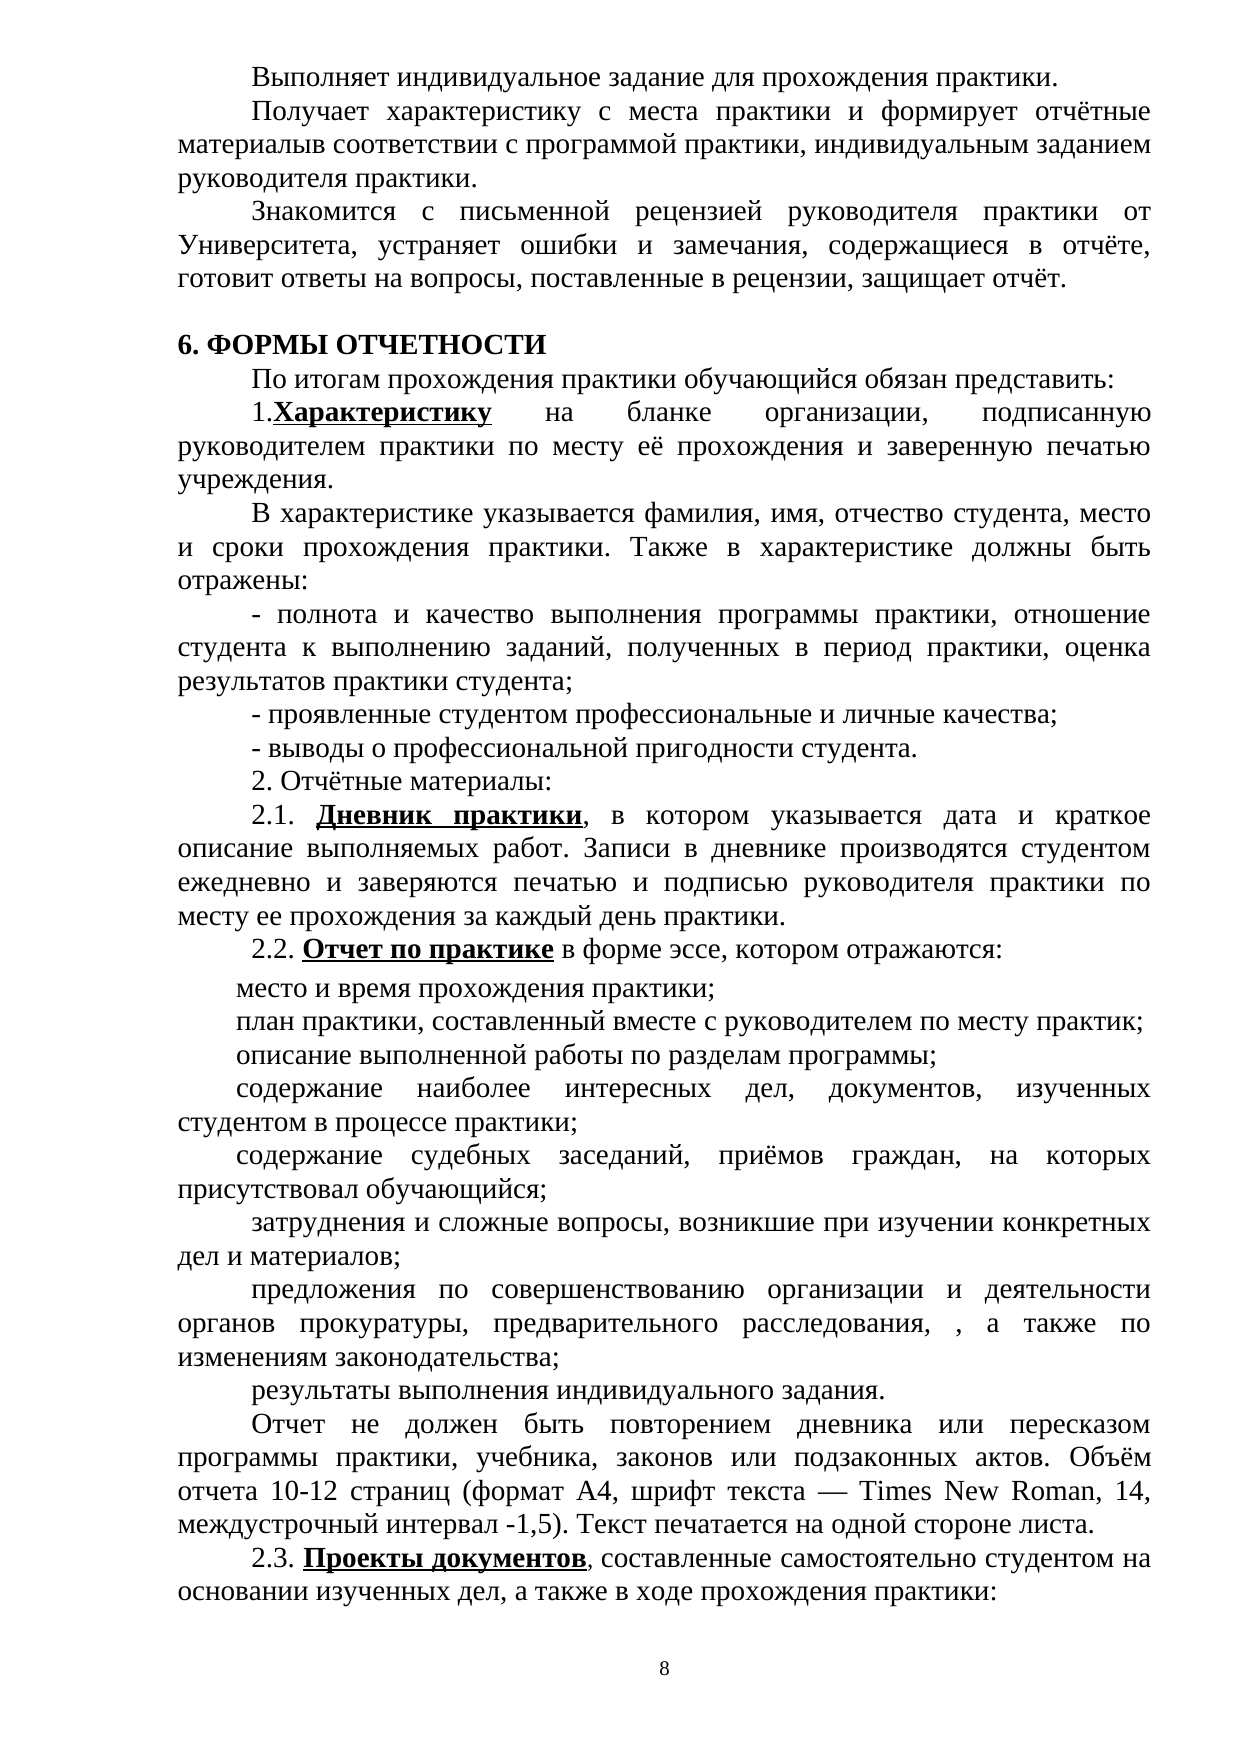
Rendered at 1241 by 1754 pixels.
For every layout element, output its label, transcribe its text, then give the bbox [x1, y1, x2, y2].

text Выполняет индивидуальное задание для прохождения практики. [177, 59, 1152, 93]
text Знакомится с письменной рецензией руководителя практики от Университета, устраняет ошибки и замечания, содержащиеся в отчёте, готовит ответы на вопросы, поставленные в рецензии, защищает отчёт. [177, 193, 1152, 294]
text 2.1. Дневник практики, в котором указывается дата и краткое описание выполняемых работ. Записи в дневнике производятся студентом ежедневно и заверяются печатью и подписью руководителя практики по месту ее прохождения за каждый день практики. [177, 797, 1152, 931]
text В характеристике указывается фамилия, имя, отчество студента, место и сроки прохождения практики. Также в характеристике должны быть отражены: [177, 495, 1152, 596]
text предложения по совершенствованию организации и деятельности органов прокуратуры, предварительного расследования, , а также по изменениям законодательства; [177, 1272, 1152, 1372]
text место и время прохождения практики; [177, 970, 1152, 1003]
text - выводы о профессиональной пригодности студента. [177, 730, 1152, 763]
text 6. ФОРМЫ ОТЧЕТНОСТИ [177, 327, 1152, 361]
text содержание судебных заседаний, приёмов граждан, на которых присутствовал обучающийся; [177, 1137, 1152, 1204]
text результаты выполнения индивидуального задания. [177, 1372, 1152, 1406]
text описание выполненной работы по разделам программы; [177, 1037, 1152, 1070]
text 2.3. Проекты документов, составленные самостоятельно студентом на основании изученных дел, а также в ходе прохождения практики: [177, 1540, 1152, 1607]
text Отчет не должен быть повторением дневника или пересказом программы практики, учебника, законов или подзаконных актов. Объём отчета 10-12 страниц (формат А4, шрифт текста — Times New Roman, 14, междустрочный интервал -1,5). Текст печатается на одной стороне листа. [177, 1406, 1152, 1540]
text затруднения и сложные вопросы, возникшие при изучении конкретных дел и материалов; [177, 1204, 1152, 1272]
text план практики, составленный вместе с руководителем по месту практик; [177, 1003, 1152, 1037]
text По итогам прохождения практики обучающийся обязан представить: [177, 361, 1152, 394]
text 1.Характеристику на бланке организации, подписанную руководителем практики по месту её прохождения и заверенную печатью учреждения. [177, 394, 1152, 495]
text 2. Отчётные материалы: [177, 763, 1152, 797]
text 2.2. Отчет по практике в форме эссе, котором отражаются: [177, 931, 1152, 965]
text - проявленные студентом профессиональные и личные качества; [177, 696, 1152, 730]
text - полнота и качество выполнения программы практики, отношение студента к выполнению заданий, полученных в период практики, оценка результатов практики студента; [177, 596, 1152, 696]
text Получает характеристику с места практики и формирует отчётные материалыв соответствии с программой практики, индивидуальным заданием руководителя практики. [177, 93, 1152, 193]
text содержание наиболее интересных дел, документов, изученных студентом в процессе практики; [177, 1070, 1152, 1137]
